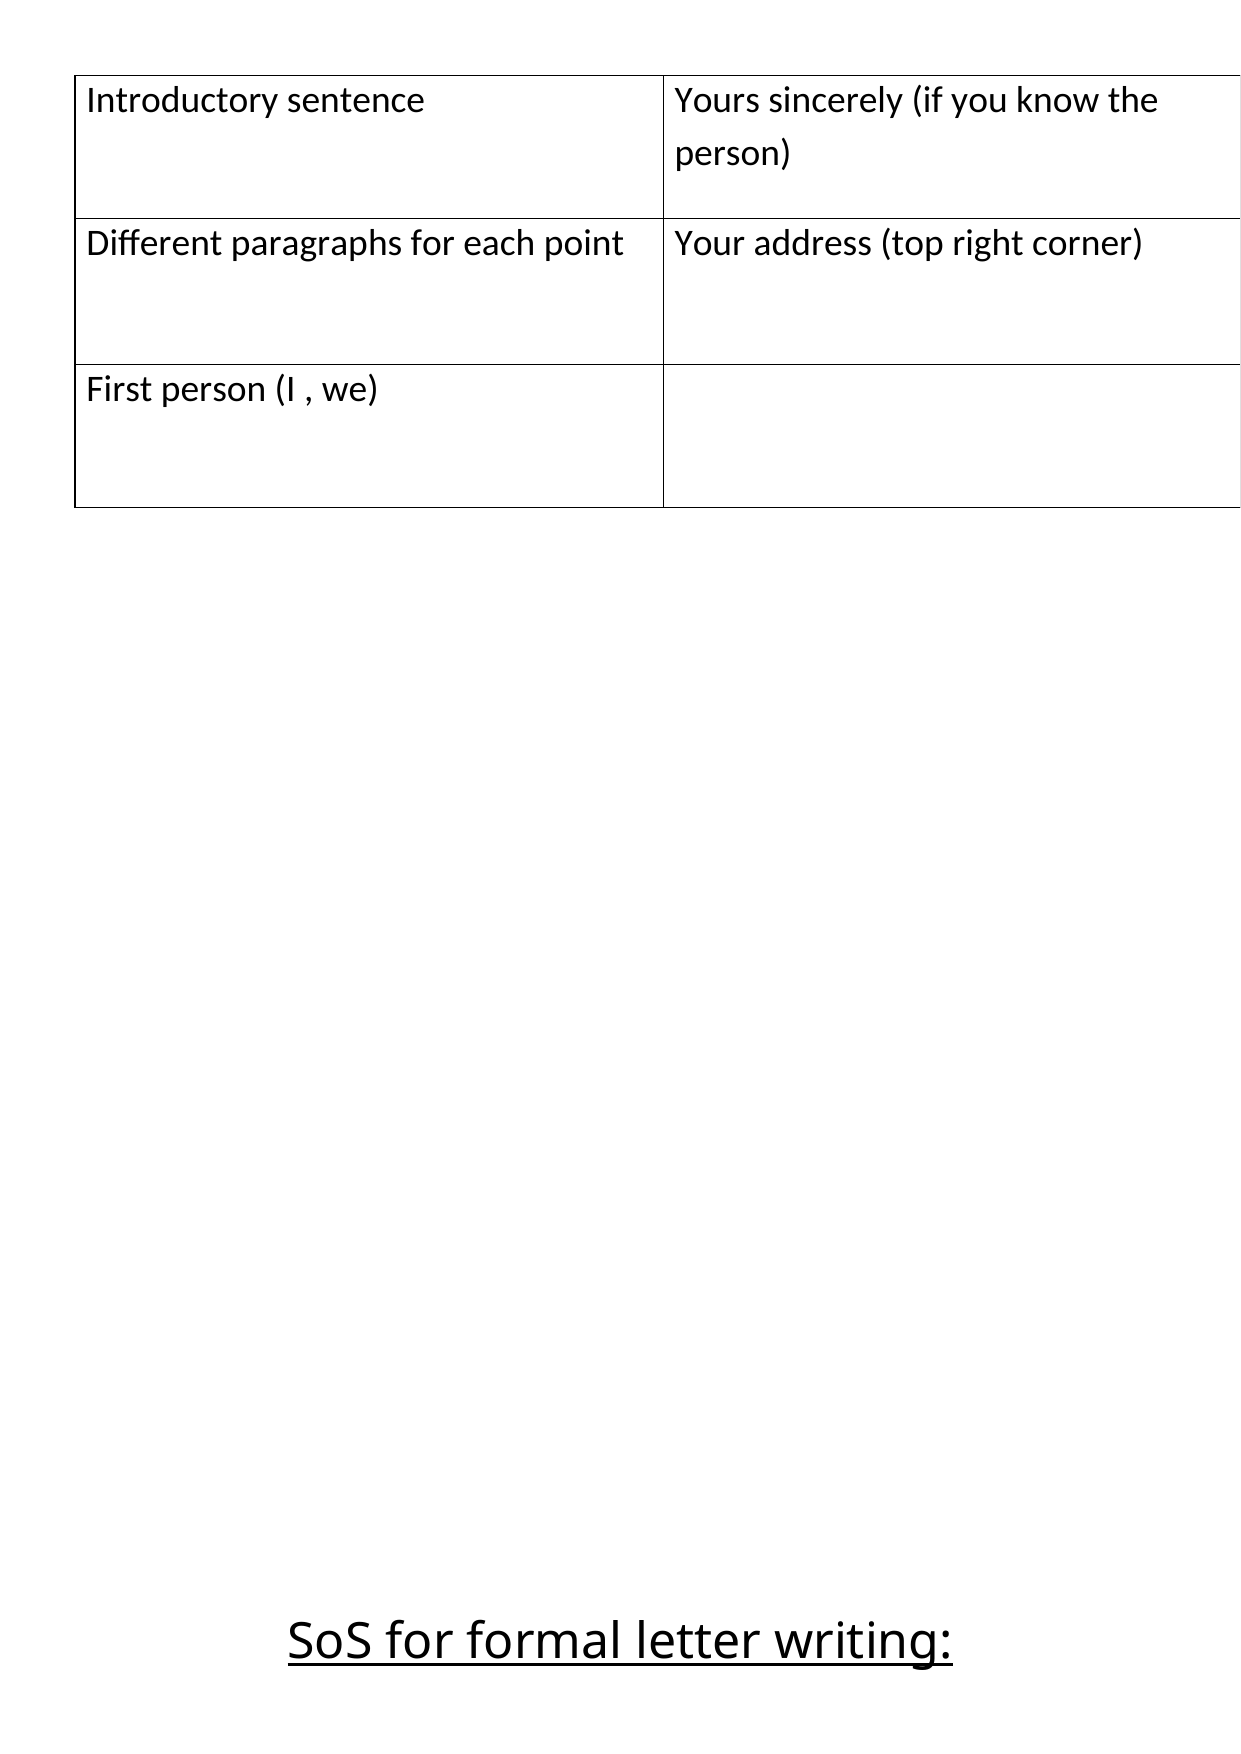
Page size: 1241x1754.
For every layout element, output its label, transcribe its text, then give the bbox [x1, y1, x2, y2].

table_cell Yours sincerely (if you know the person) [664, 76, 1240, 218]
table_cell [664, 365, 1240, 507]
table_cell First person (I , we) [76, 365, 663, 507]
table_cell Introductory sentence [76, 76, 663, 218]
table_cell Your address (top right corner) [664, 219, 1240, 363]
text SoS for formal letter writing: [75, 1605, 1165, 1673]
table_cell Different paragraphs for each point [76, 219, 663, 363]
